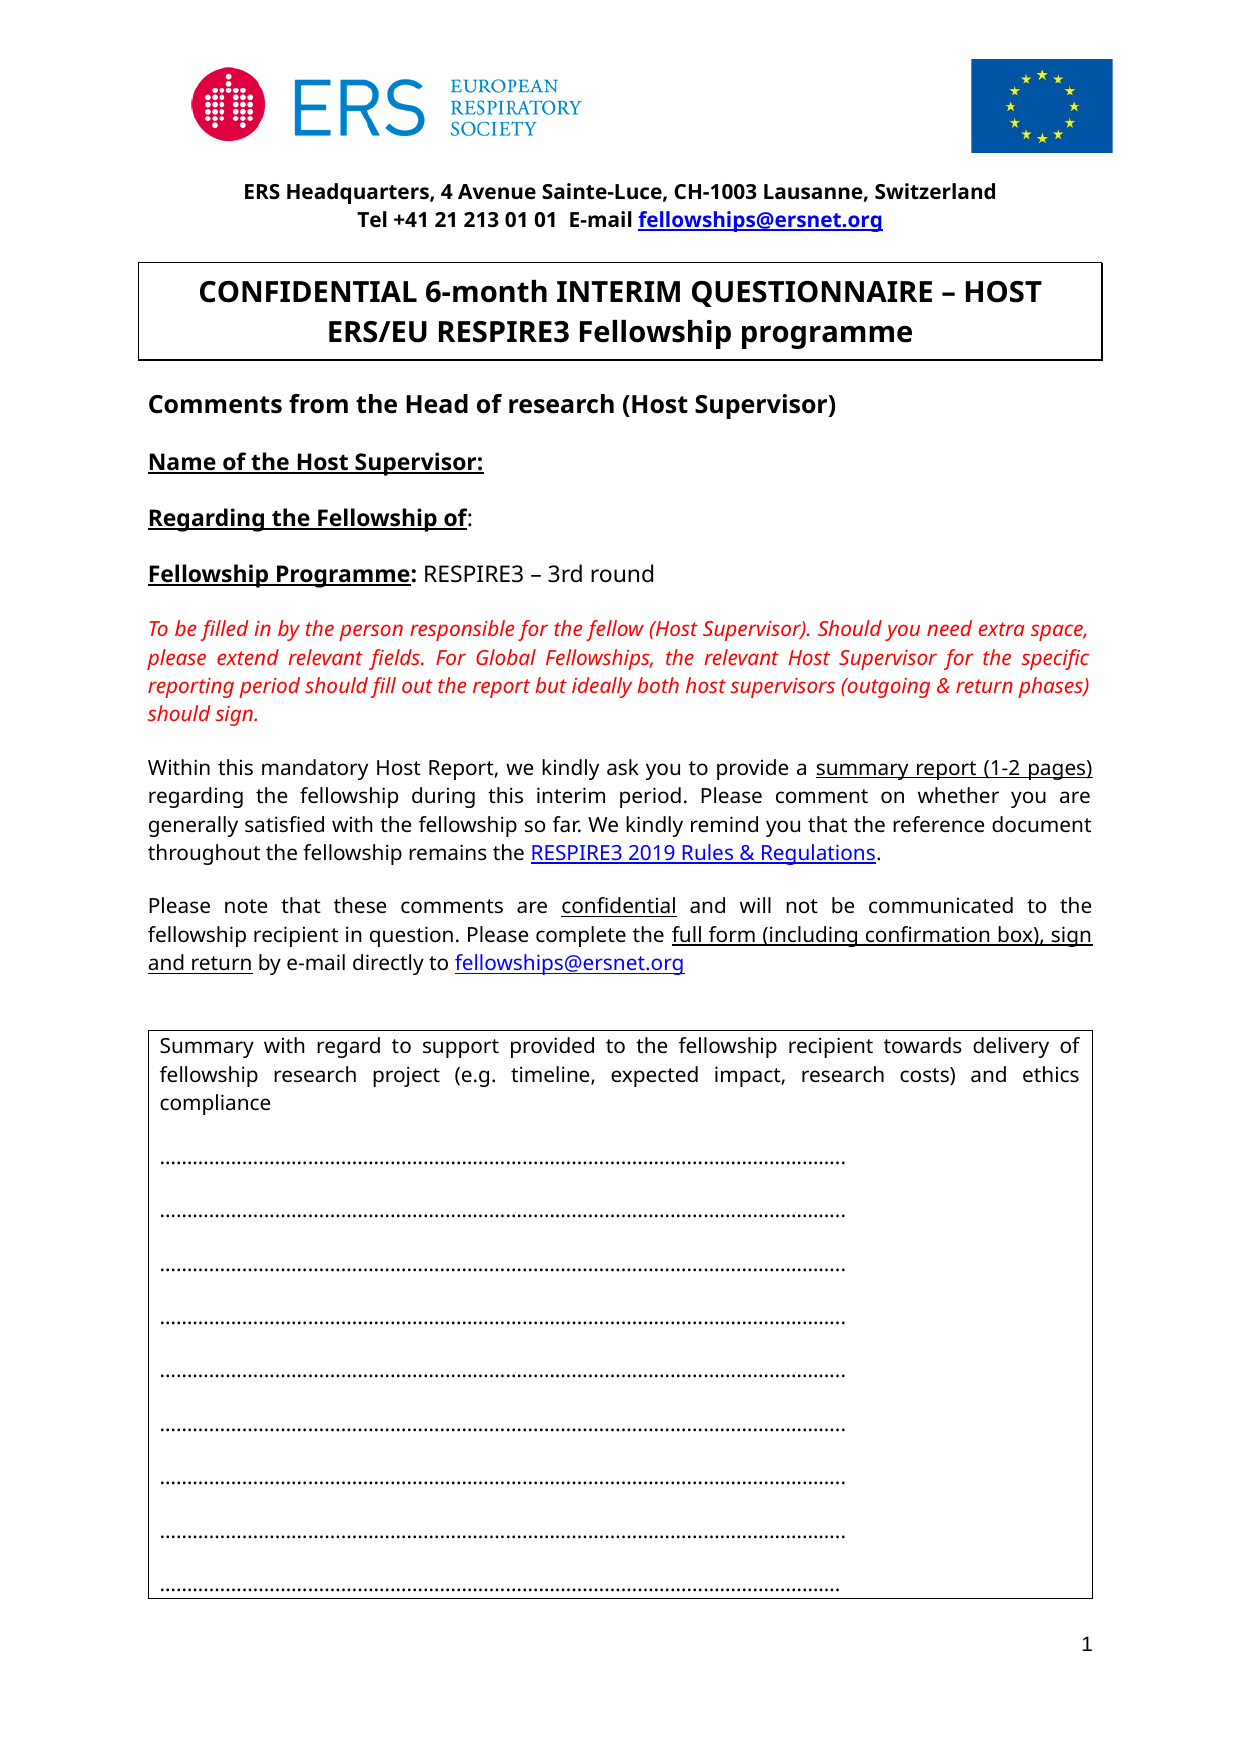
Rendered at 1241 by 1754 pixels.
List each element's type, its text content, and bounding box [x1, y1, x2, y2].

subtitle Name of the Host Supervisor: [148, 445, 1093, 477]
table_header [149, 1031, 1092, 1598]
text To be filled in by the person responsible for the fellow (Host Supervisor). Should you need extra space, please extend relevant fields. For Global Fellowships, the relevant Host Supervisor for the specific reporting period should fill out the report but ideally both host supervisors (outgoing & return phases) should sign. [148, 614, 1093, 728]
text ERS Headquarters, 4 Avenue Sainte-Luce, CH-1003 Lausanne, Switzerland [148, 177, 1093, 205]
subtitle Regarding the Fellowship of: [148, 502, 1093, 533]
text Tel +41 21 213 01 01 E-mail fellowships@ersnet.org [148, 205, 1093, 234]
title ERS/EU RESPIRE3 Fellowship programme [139, 302, 1101, 359]
subtitle Fellowship Programme: RESPIRE3 – 3rd round [148, 558, 1093, 589]
text Comments from the Head of research (Host Supervisor) [148, 386, 1093, 420]
title CONFIDENTIAL 6-month INTERIM QUESTIONNAIRE – HOST [139, 263, 1101, 302]
text Please note that these comments are confidential and will not be communicated to the fellowship recipient in question. Please complete the full form (including confirmation box), sign and return by e-mail directly to fellowships@ersnet.org [148, 892, 1093, 977]
picture [971, 59, 1113, 153]
text Within this mandatory Host Report, we kindly ask you to provide a summary report (1-2 pages) regarding the fellowship during this interim period. Please comment on whether you are generally satisfied with the fellowship so far. We kindly remind you that the reference document throughout the fellowship remains the RESPIRE3 2019 Rules & Regulations. [148, 753, 1093, 867]
picture [185, 59, 587, 149]
